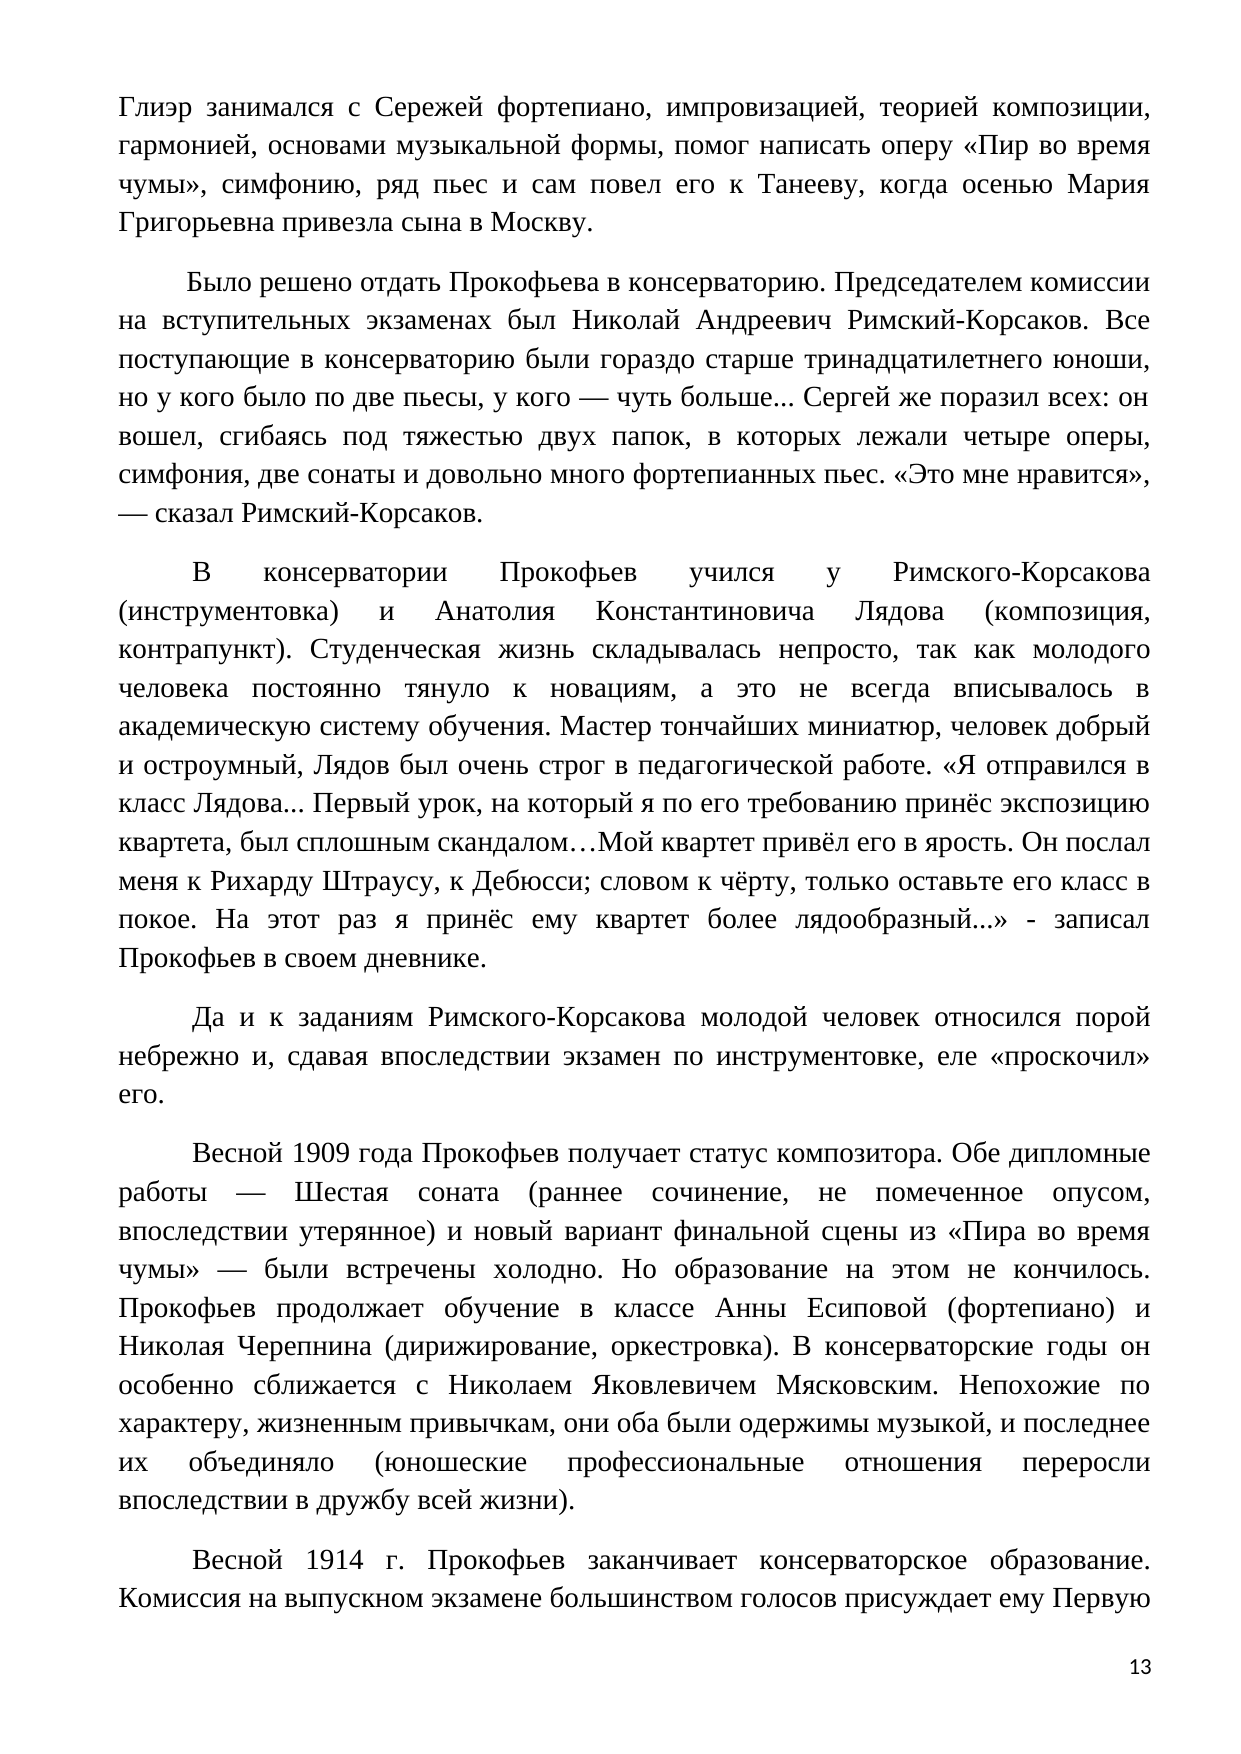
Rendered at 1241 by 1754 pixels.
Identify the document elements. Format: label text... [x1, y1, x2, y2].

text Да и к заданиям Римского-Корсакова молодой человек относился порой небрежно и, сдавая впоследствии экзамен по инструментовке, еле «проскочил» его. [118, 1136, 1152, 1246]
text Глиэр занимался с Сережей фортепиано, импровизацией, теорией композиции, гармонией, основами музыкальной формы, помог написать оперу «Пир во время чумы», симфонию, ряд пьес и сам повел его к Танееву, когда осенью Мария Григорьевна привезла сына в Москву. [118, 225, 1152, 374]
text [118, 89, 1152, 199]
text В консерватории Прокофьев учился у Римского-Корсакова (инструментовка) и Анатолия Константиновича Лядова (композиция, контрапункт). Студенческая жизнь складывалась непросто, так как молодого человека постоянно тянуло к новациям, а это не всегда вписывалось в академическую систему обучения. Мастер тончайших миниатюр, человек добрый и остроумный, Лядов был очень строг в педагогической работе. «Я отправился в класс Лядова... Первый урок, на который я по его требованию принёс экспозицию квартета, был сплошным скандалом…Мой квартет привёл его в ярость. Он послал меня к Рихарду Штраусу, к Дебюсси; словом к чёрту, только оставьте его класс в покое. На этот раз я принёс ему квартет более лядообразный...» - записал Прокофьев в своем дневнике. [118, 691, 1152, 1110]
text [118, 1272, 1152, 1575]
text Было решено отдать Прокофьева в консерваторию. Председателем комиссии на вступительных экзаменах был Николай Андреевич Римский-Корсаков. Все поступающие в консерваторию были гораздо старше тринадцатилетнего юноши, но у кого было по две пьесы, у кого — чуть больше... Сергей же поразил всех: он вошел, сгибаясь под тяжестью двух папок, в которых лежали четыре оперы, симфония, две сонаты и довольно много фортепианных пьес. «Это мне нравится»,— сказал Римский-Корсаков. [118, 400, 1152, 665]
